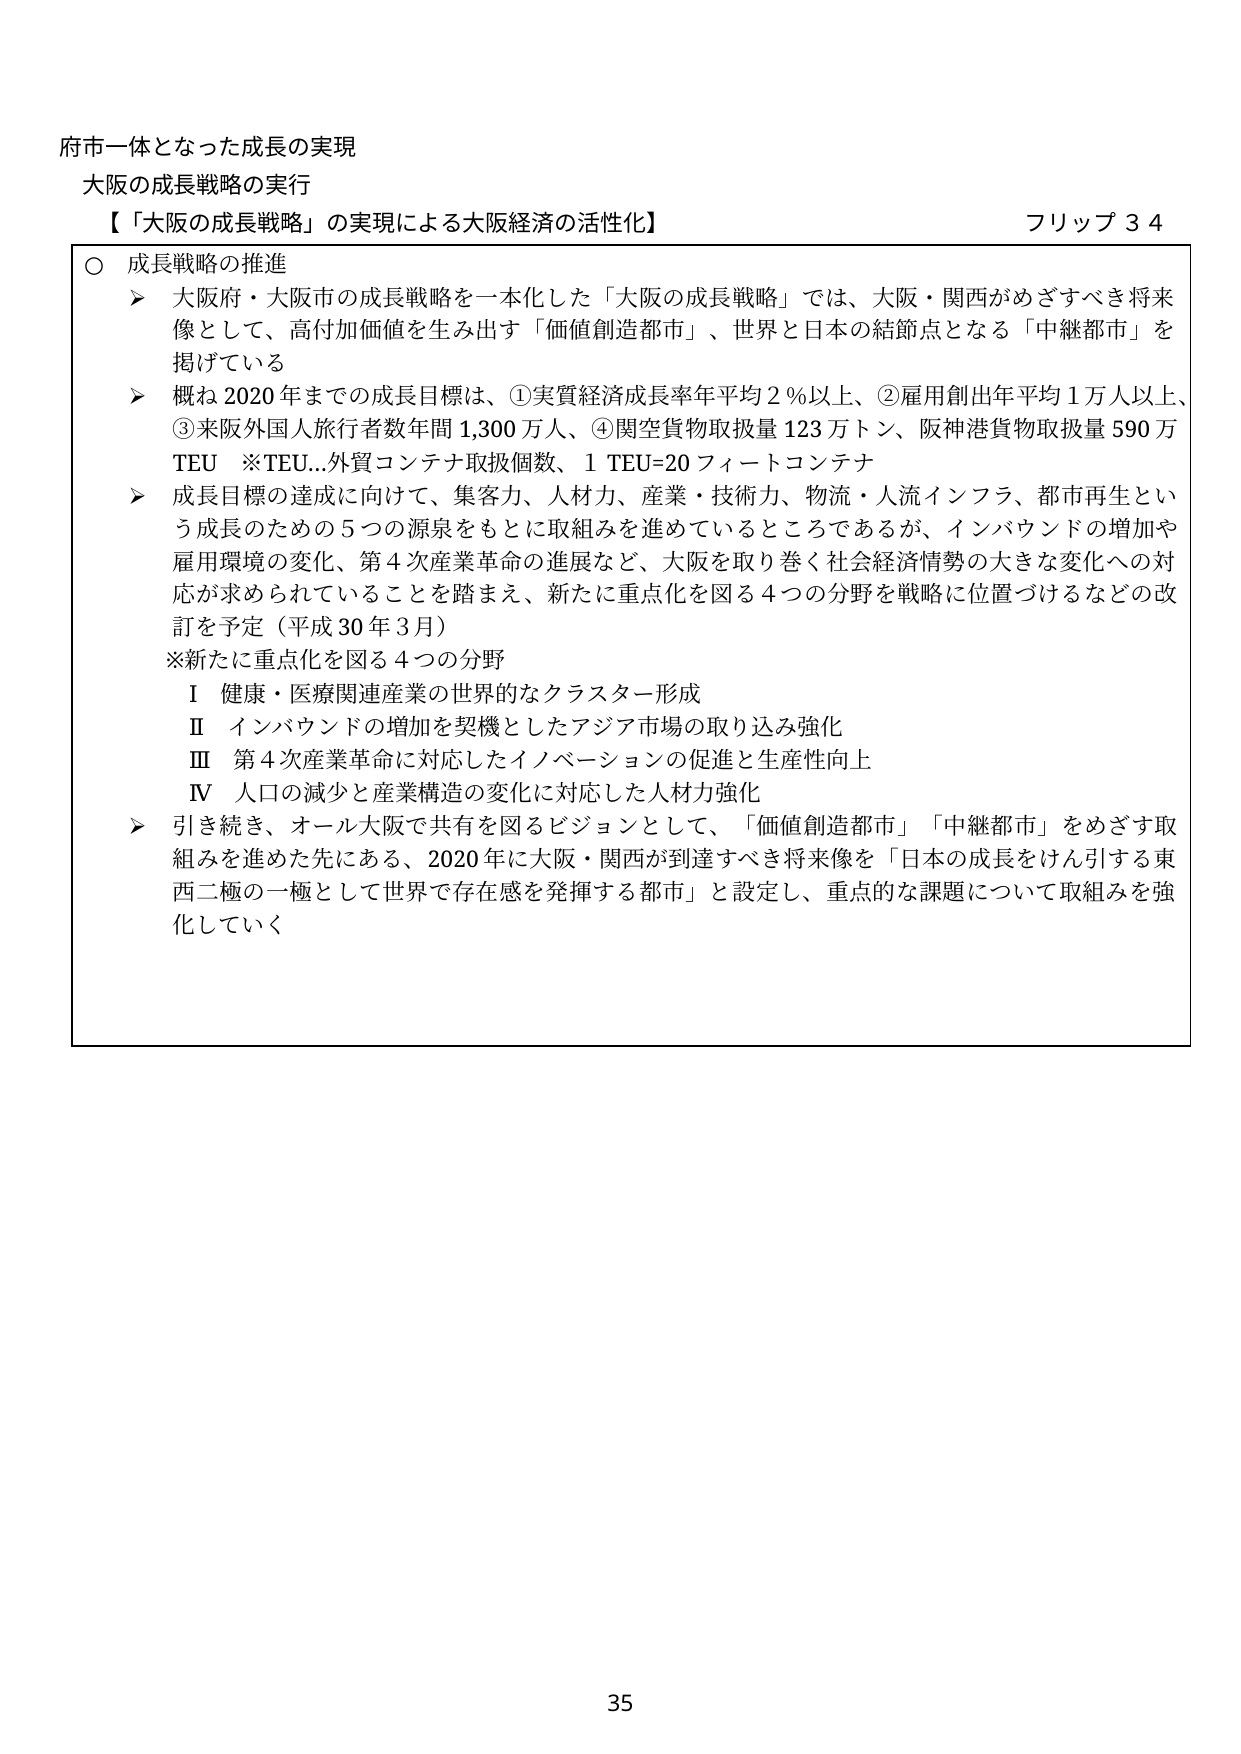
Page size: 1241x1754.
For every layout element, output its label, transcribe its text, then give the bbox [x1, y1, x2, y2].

text 府市一体となった成長の実現 [59, 127, 1181, 164]
text 大阪の成長戦略の実行 [59, 164, 1181, 202]
table_header フリップ ３４ [792, 203, 1178, 244]
table_header 【「大阪の成長戦略」の実現による大阪経済の活性化】 [86, 203, 791, 244]
